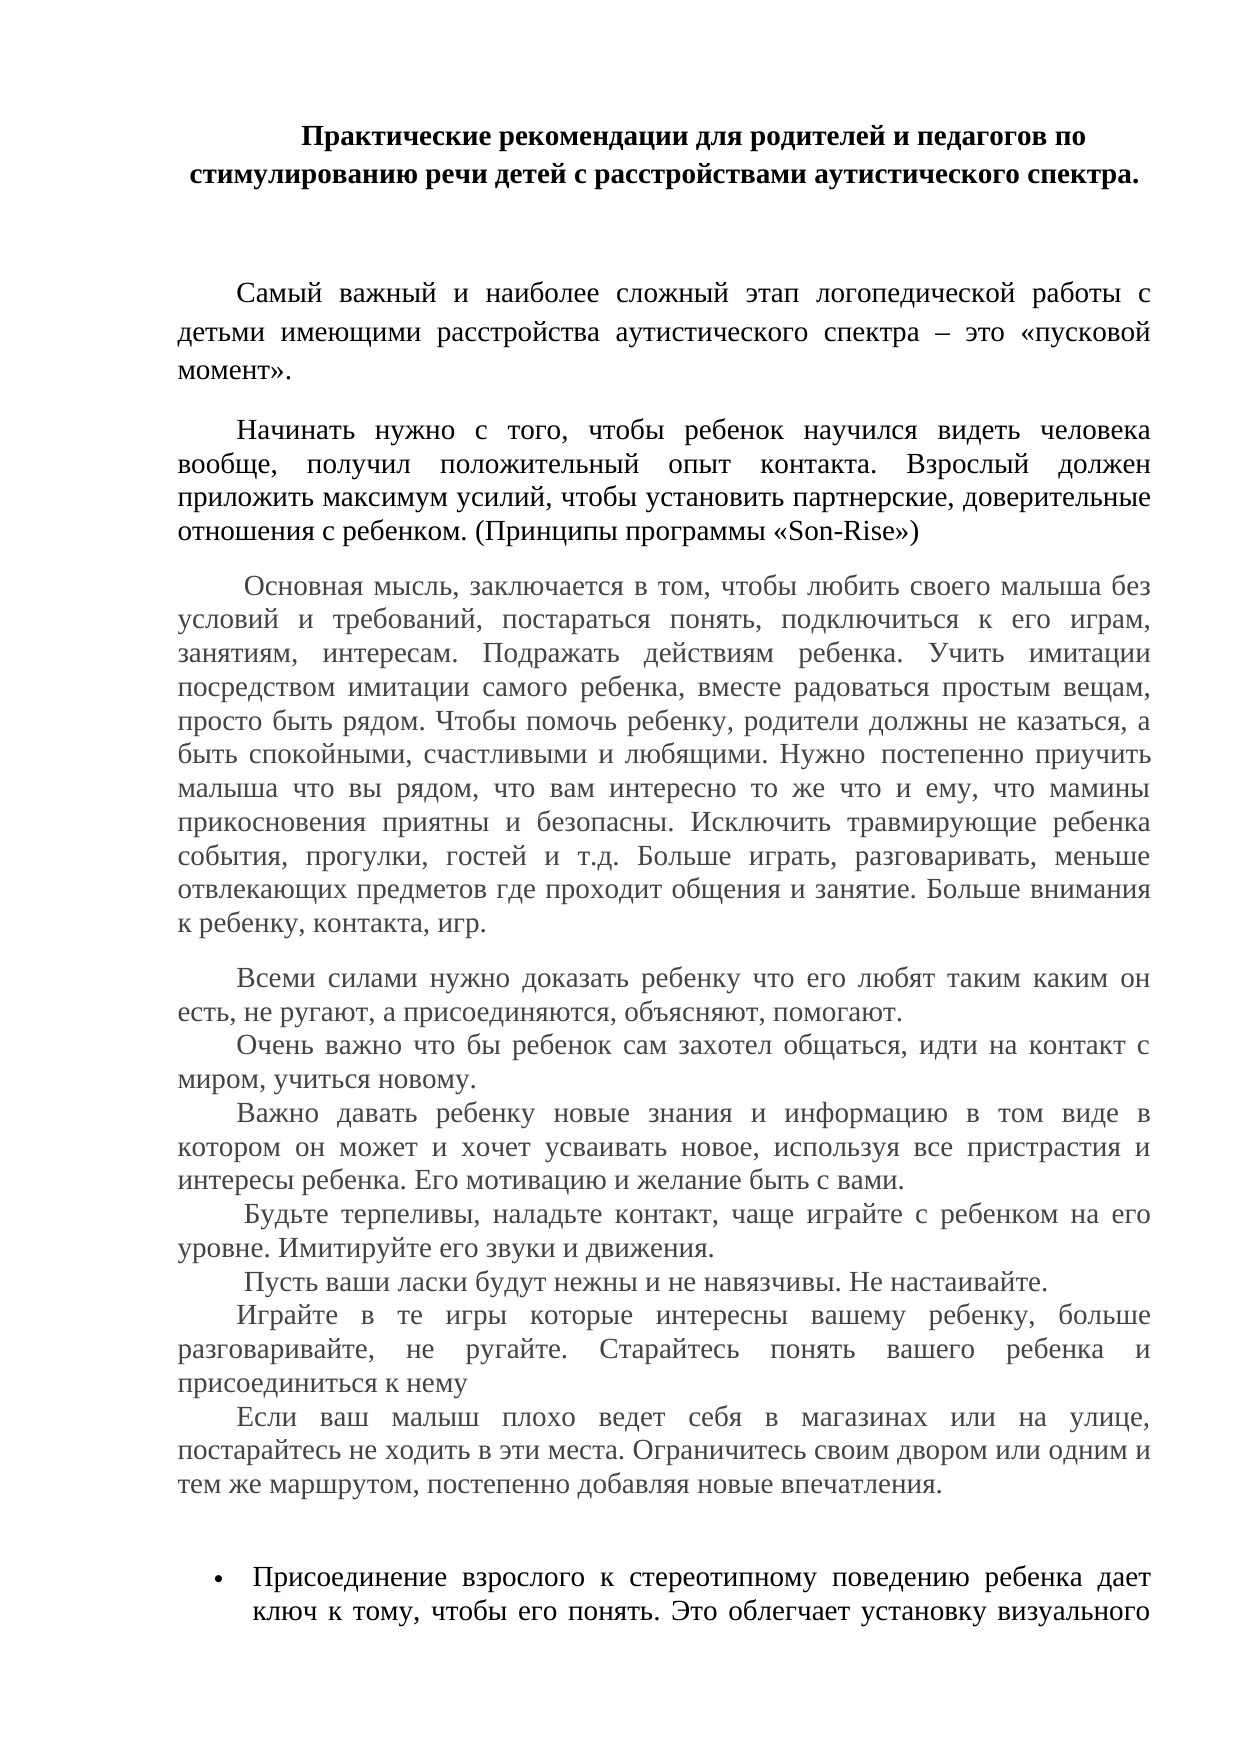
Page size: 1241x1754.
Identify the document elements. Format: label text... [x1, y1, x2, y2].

text Самый важный и наиболее сложный этап логопедической работы с детьми имеющими расстройства аутистического спектра – это «пусковой момент». [177, 275, 1152, 386]
text Практические рекомендации для родителей и педагогов по стимулированию речи детей с расстройствами аутистического спектра. [177, 118, 1152, 190]
text Всеми силами нужно доказать ребенку что его любят таким каким он есть, не ругают, а присоединяются, объясняют, помогают. [177, 960, 1152, 1027]
text Пусть ваши ласки будут нежны и не навязчивы. Не настаивайте. [177, 1263, 1152, 1297]
text Основная мысль, заключается в том, чтобы любить своего малыша без условий и требований, постараться понять, подключиться к его играм, занятиям, интересам. Подражать действиям ребенка. Учить имитации посредством имитации самого ребенка, вместе радоваться простым вещам, просто быть рядом. Чтобы помочь ребенку, родители должны не казаться, а быть спокойными, счастливыми и любящими. Нужно постепенно приучить малыша что вы рядом, что вам интересно то же что и ему, что мамины прикосновения приятны и безопасны. Исключить травмирующие ребенка события, прогулки, гостей и т.д. Больше играть, разговаривать, меньше отвлекающих предметов где проходит общения и занятие. Больше внимания к ребенку, контакта, игр. [177, 568, 1152, 939]
text Если ваш малыш плохо ведет себя в магазинах или на улице, постарайтесь не ходить в эти места. Ограничитесь своим двором или одним и тем же маршрутом, постепенно добавляя новые впечатления. [177, 1398, 1152, 1500]
text Будьте терпеливы, наладьте контакт, чаще играйте с ребенком на его уровне. Имитируйте его звуки и движения. [177, 1196, 1152, 1263]
text Играйте в те игры которые интересны вашему ребенку, больше разговаривайте, не ругайте. Старайтесь понять вашего ребенка и присоединиться к нему [177, 1297, 1152, 1398]
text Важно давать ребенку новые знания и информацию в том виде в котором он может и хочет усваивать новое, используя все пристрастия и интересы ребенка. Его мотивацию и желание быть с вами. [177, 1095, 1152, 1196]
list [215, 1559, 1152, 1626]
text Начинать нужно с того, чтобы ребенок научился видеть человека вообще, получил положительный опыт контакта. Взрослый должен приложить максимум усилий, чтобы установить партнерские, доверительные отношения с ребенком. (Принципы программы «Son-Rise») [177, 412, 1152, 547]
text Очень важно что бы ребенок сам захотел общаться, идти на контакт с миром, учиться новому. [177, 1027, 1152, 1095]
